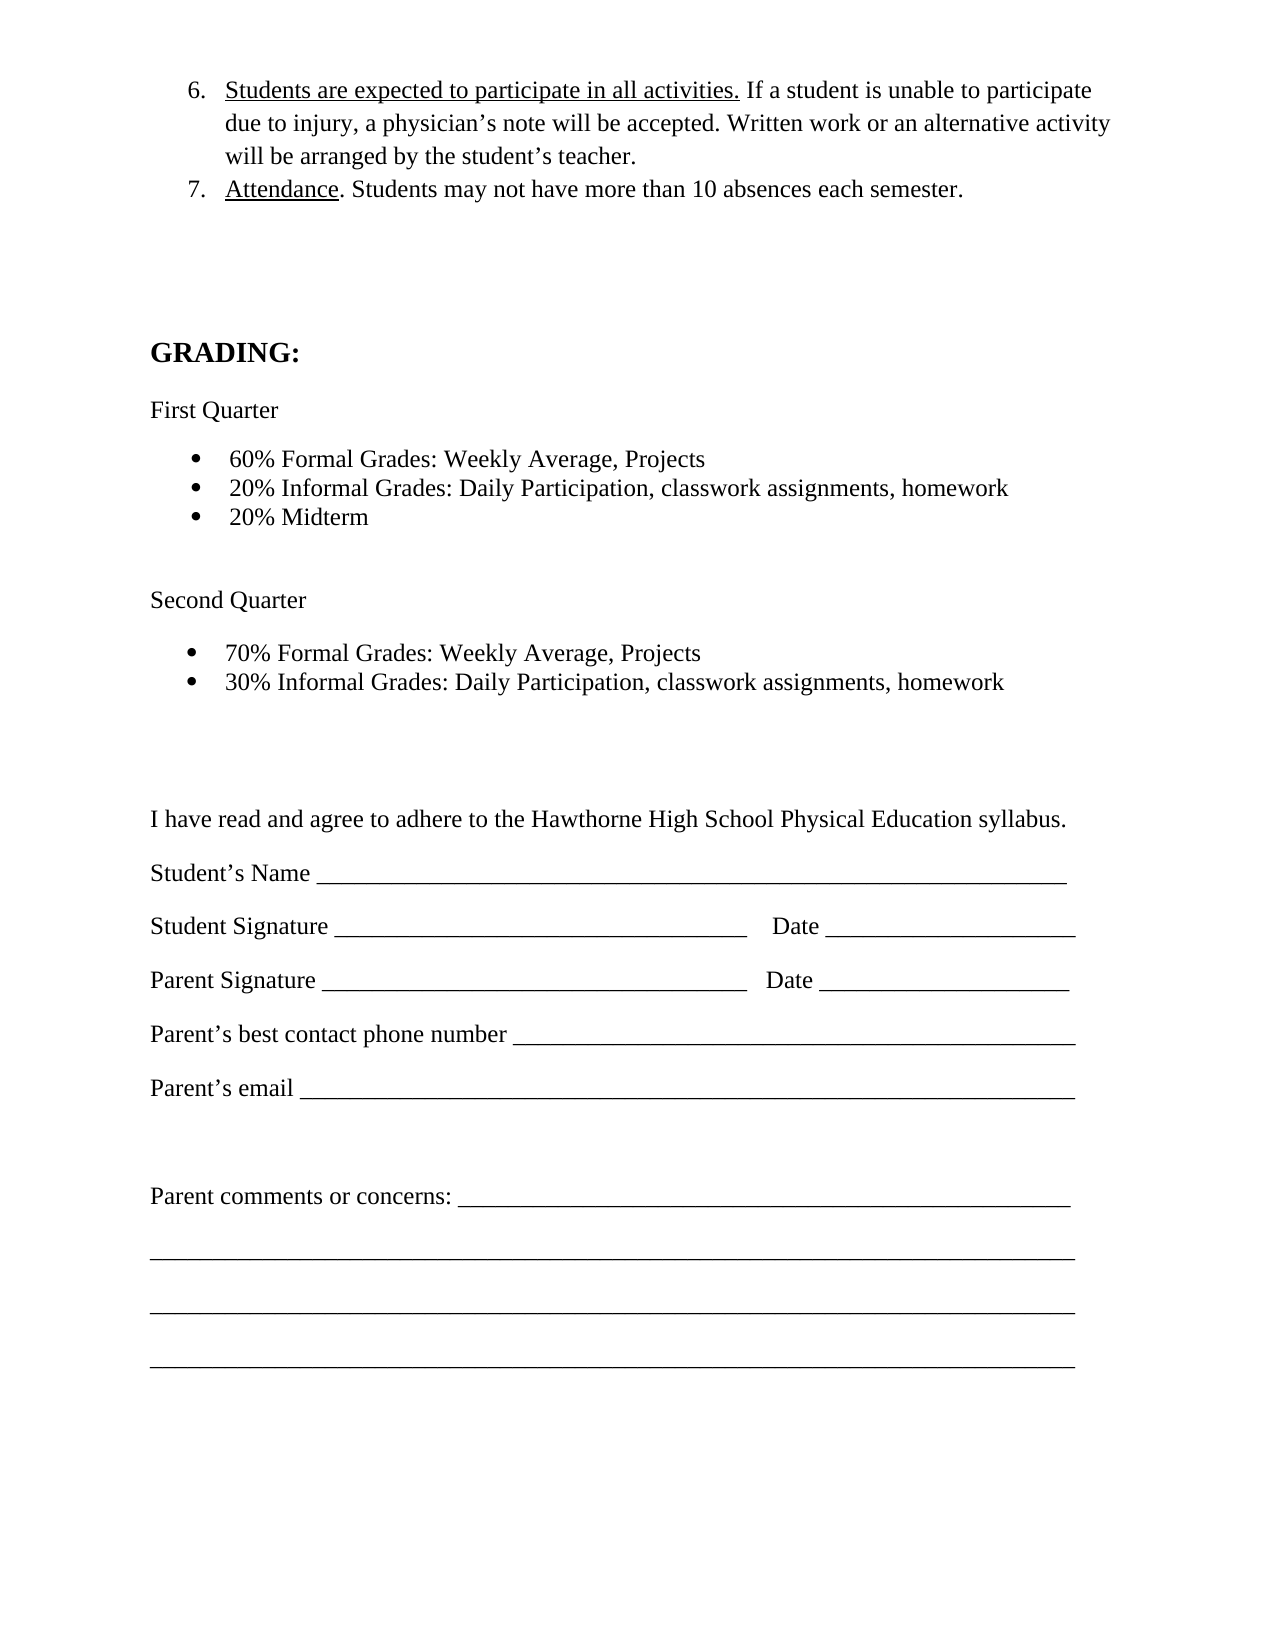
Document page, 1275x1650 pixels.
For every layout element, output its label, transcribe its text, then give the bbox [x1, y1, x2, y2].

list 30% Informal Grades: Daily Participation, classwork assignments, homework [187, 667, 1125, 696]
list Attendance. Students may not have more than 10 absences each semester. [187, 174, 1125, 203]
text Parent’s email ______________________________________________________________ [150, 1073, 1125, 1102]
text __________________________________________________________________________ [150, 1234, 1125, 1263]
text Second Quarter [150, 585, 1125, 613]
text I have read and agree to adhere to the Hawthorne High School Physical Education syllabus. [150, 804, 1125, 832]
text Student Signature _________________________________ Date ____________________ [150, 911, 1125, 940]
text GRADING: [150, 336, 1125, 369]
text Parent’s best contact phone number _____________________________________________ [150, 1019, 1125, 1048]
list 20% Informal Grades: Daily Participation, classwork assignments, homework [192, 473, 1125, 502]
text __________________________________________________________________________ [150, 1288, 1125, 1317]
text __________________________________________________________________________ [150, 1342, 1125, 1371]
list 60% Formal Grades: Weekly Average, Projects [192, 444, 1125, 473]
list Students are expected to participate in all activities. If a student is unable to participate due to injury, a physician’s note will be accepted. Written work or an alternative activity will be arranged by the student’s teacher. [187, 75, 1125, 170]
text Student’s Name ____________________________________________________________ [150, 858, 1125, 886]
list 20% Midterm [192, 502, 1125, 531]
text Parent Signature __________________________________ Date ____________________ [150, 965, 1125, 994]
list 70% Formal Grades: Weekly Average, Projects [187, 638, 1125, 667]
text Parent comments or concerns: _________________________________________________ [150, 1181, 1125, 1209]
text First Quarter [150, 395, 1125, 424]
